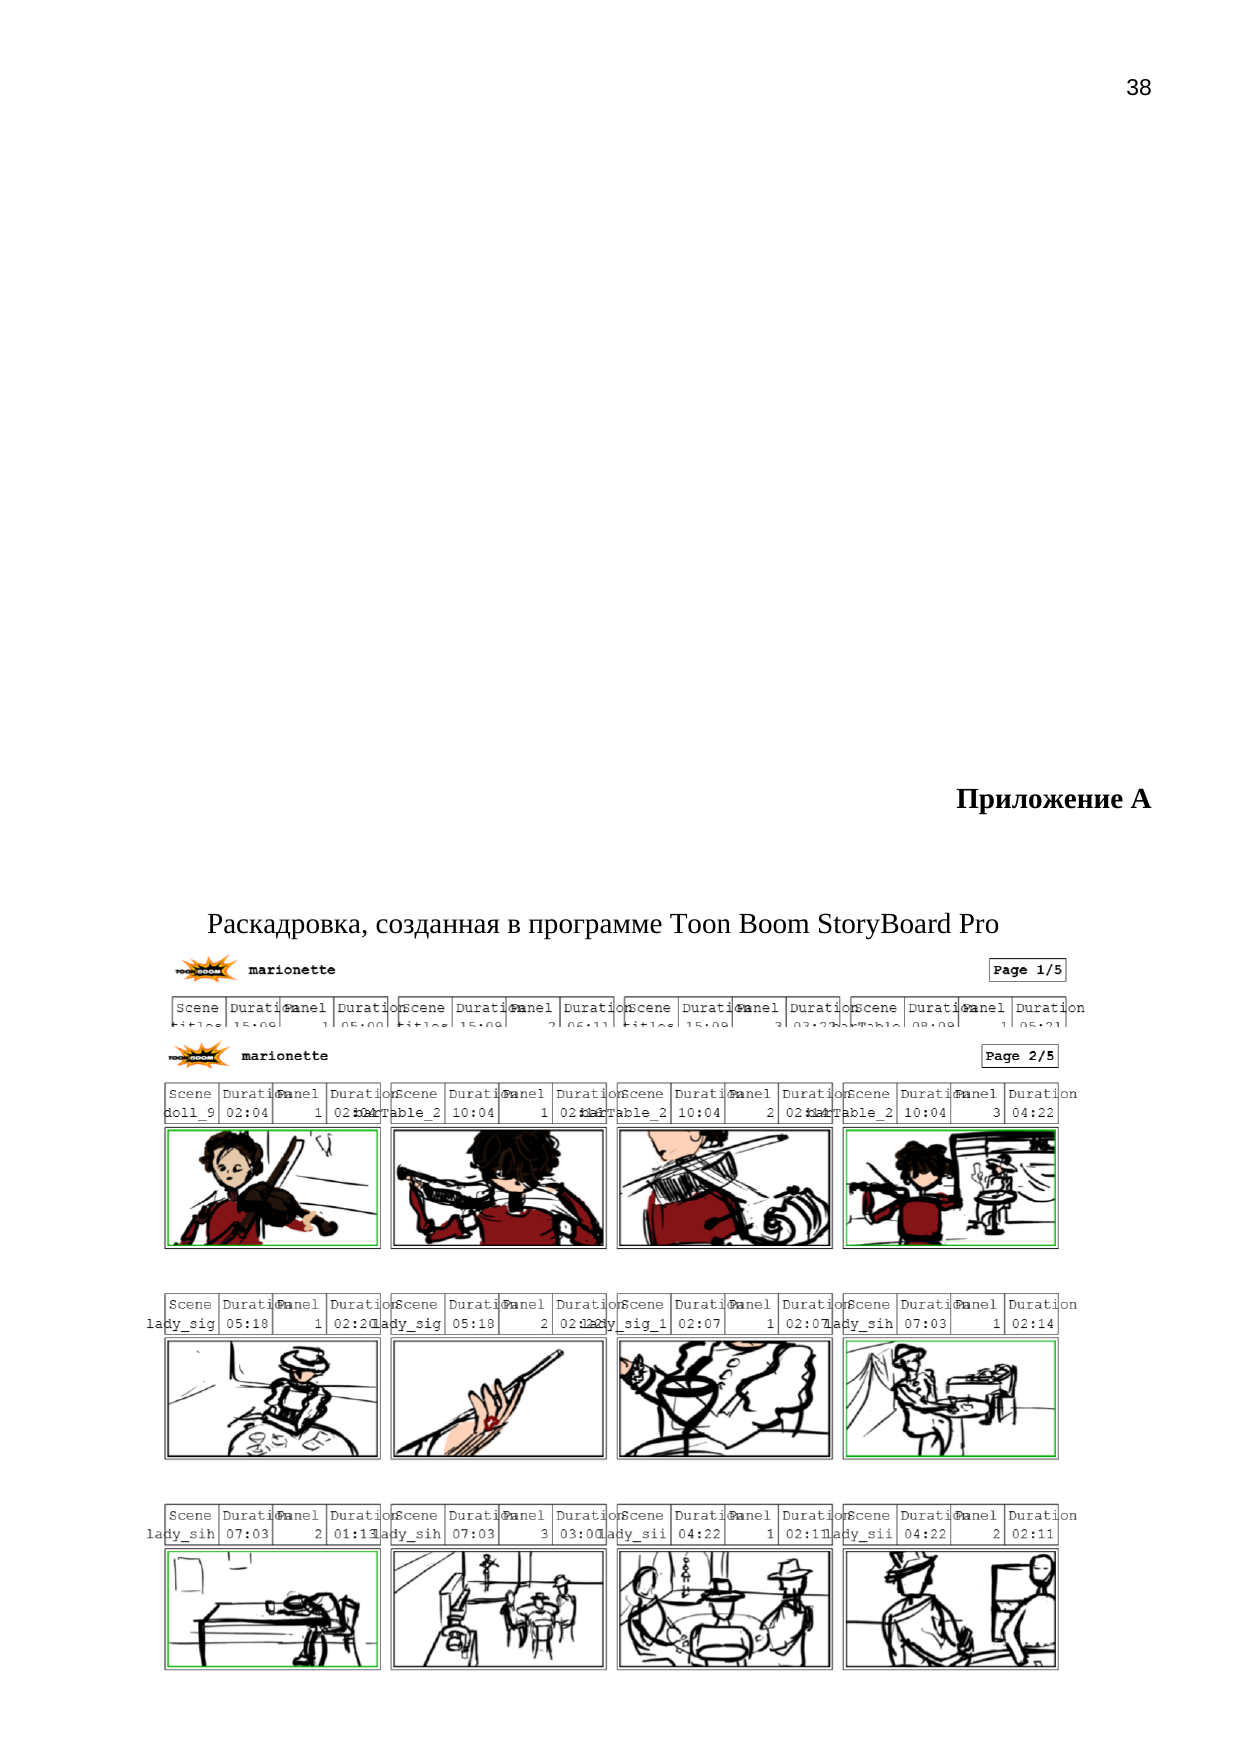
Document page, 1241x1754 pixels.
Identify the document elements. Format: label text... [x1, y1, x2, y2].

text Приложение А [295, 781, 1152, 814]
picture [146, 950, 1092, 1681]
text Раскадровка, созданная в программе Toon Boom StoryBoard Pro [207, 906, 1152, 940]
